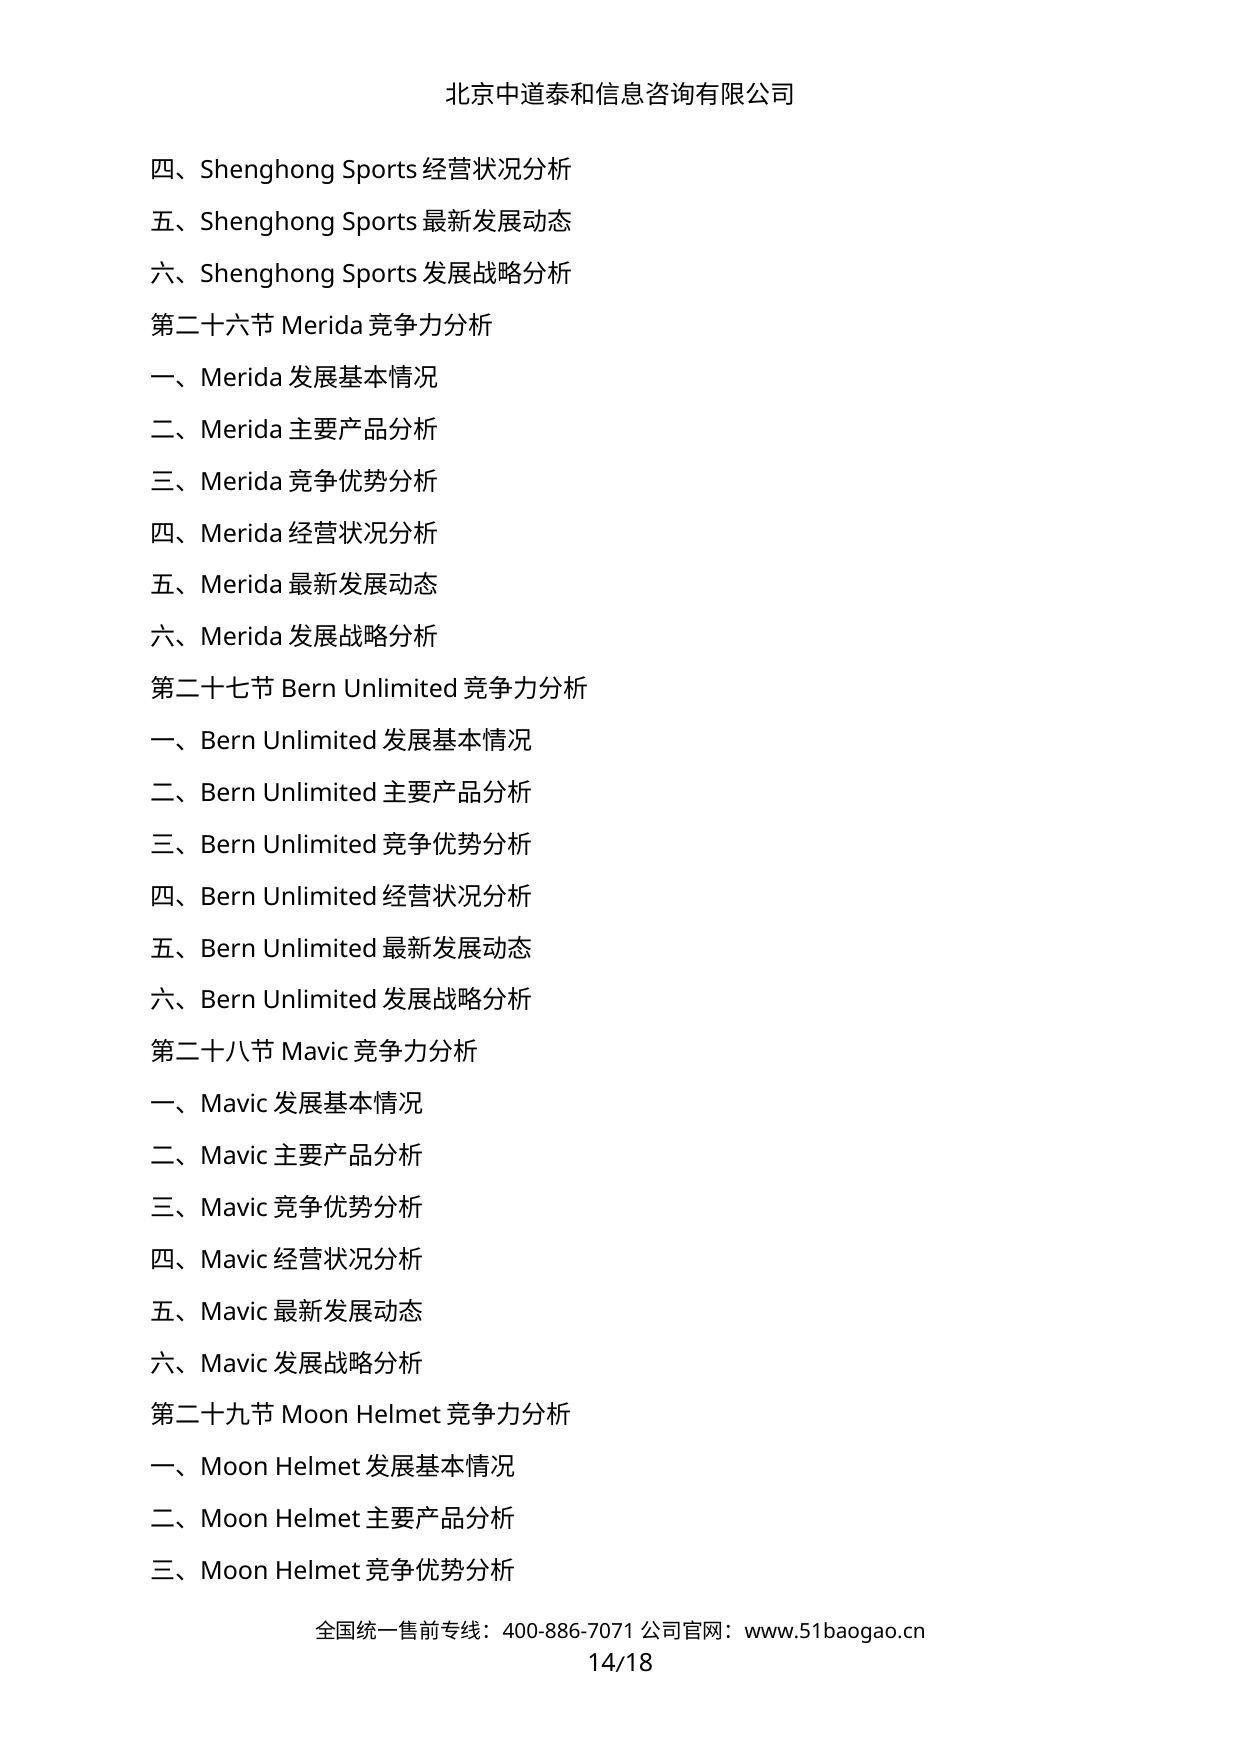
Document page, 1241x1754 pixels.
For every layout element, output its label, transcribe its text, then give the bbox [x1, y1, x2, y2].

text 二、Merida主要产品分析 [150, 409, 1090, 446]
text 第二十九节 Moon Helmet竞争力分析 [150, 1395, 1090, 1431]
text 一、Mavic发展基本情况 [150, 1084, 1090, 1120]
text 三、Mavic竞争优势分析 [150, 1187, 1090, 1224]
text 三、Moon Helmet竞争优势分析 [150, 1551, 1090, 1587]
text 五、Mavic最新发展动态 [150, 1291, 1090, 1327]
text 四、Merida经营状况分析 [150, 513, 1090, 549]
text 二、Bern Unlimited主要产品分析 [150, 772, 1090, 809]
text 四、Shenghong Sports经营状况分析 [150, 150, 1090, 186]
text 五、Shenghong Sports最新发展动态 [150, 202, 1090, 238]
text 四、Bern Unlimited经营状况分析 [150, 876, 1090, 912]
text 第二十六节 Merida竞争力分析 [150, 306, 1090, 342]
text 二、Moon Helmet主要产品分析 [150, 1499, 1090, 1535]
text 第二十七节 Bern Unlimited竞争力分析 [150, 669, 1090, 705]
text 二、Mavic主要产品分析 [150, 1136, 1090, 1172]
text 一、Merida发展基本情况 [150, 357, 1090, 394]
text 六、Shenghong Sports发展战略分析 [150, 254, 1090, 290]
text 四、Mavic经营状况分析 [150, 1239, 1090, 1276]
text 第二十八节 Mavic竞争力分析 [150, 1032, 1090, 1068]
text 五、Bern Unlimited最新发展动态 [150, 928, 1090, 964]
text 六、Mavic发展战略分析 [150, 1343, 1090, 1379]
text 三、Merida竞争优势分析 [150, 461, 1090, 497]
text 六、Merida发展战略分析 [150, 617, 1090, 653]
text 五、Merida最新发展动态 [150, 565, 1090, 601]
text 三、Bern Unlimited竞争优势分析 [150, 824, 1090, 861]
text 六、Bern Unlimited发展战略分析 [150, 980, 1090, 1016]
text 一、Moon Helmet发展基本情况 [150, 1447, 1090, 1483]
text 一、Bern Unlimited发展基本情况 [150, 721, 1090, 757]
